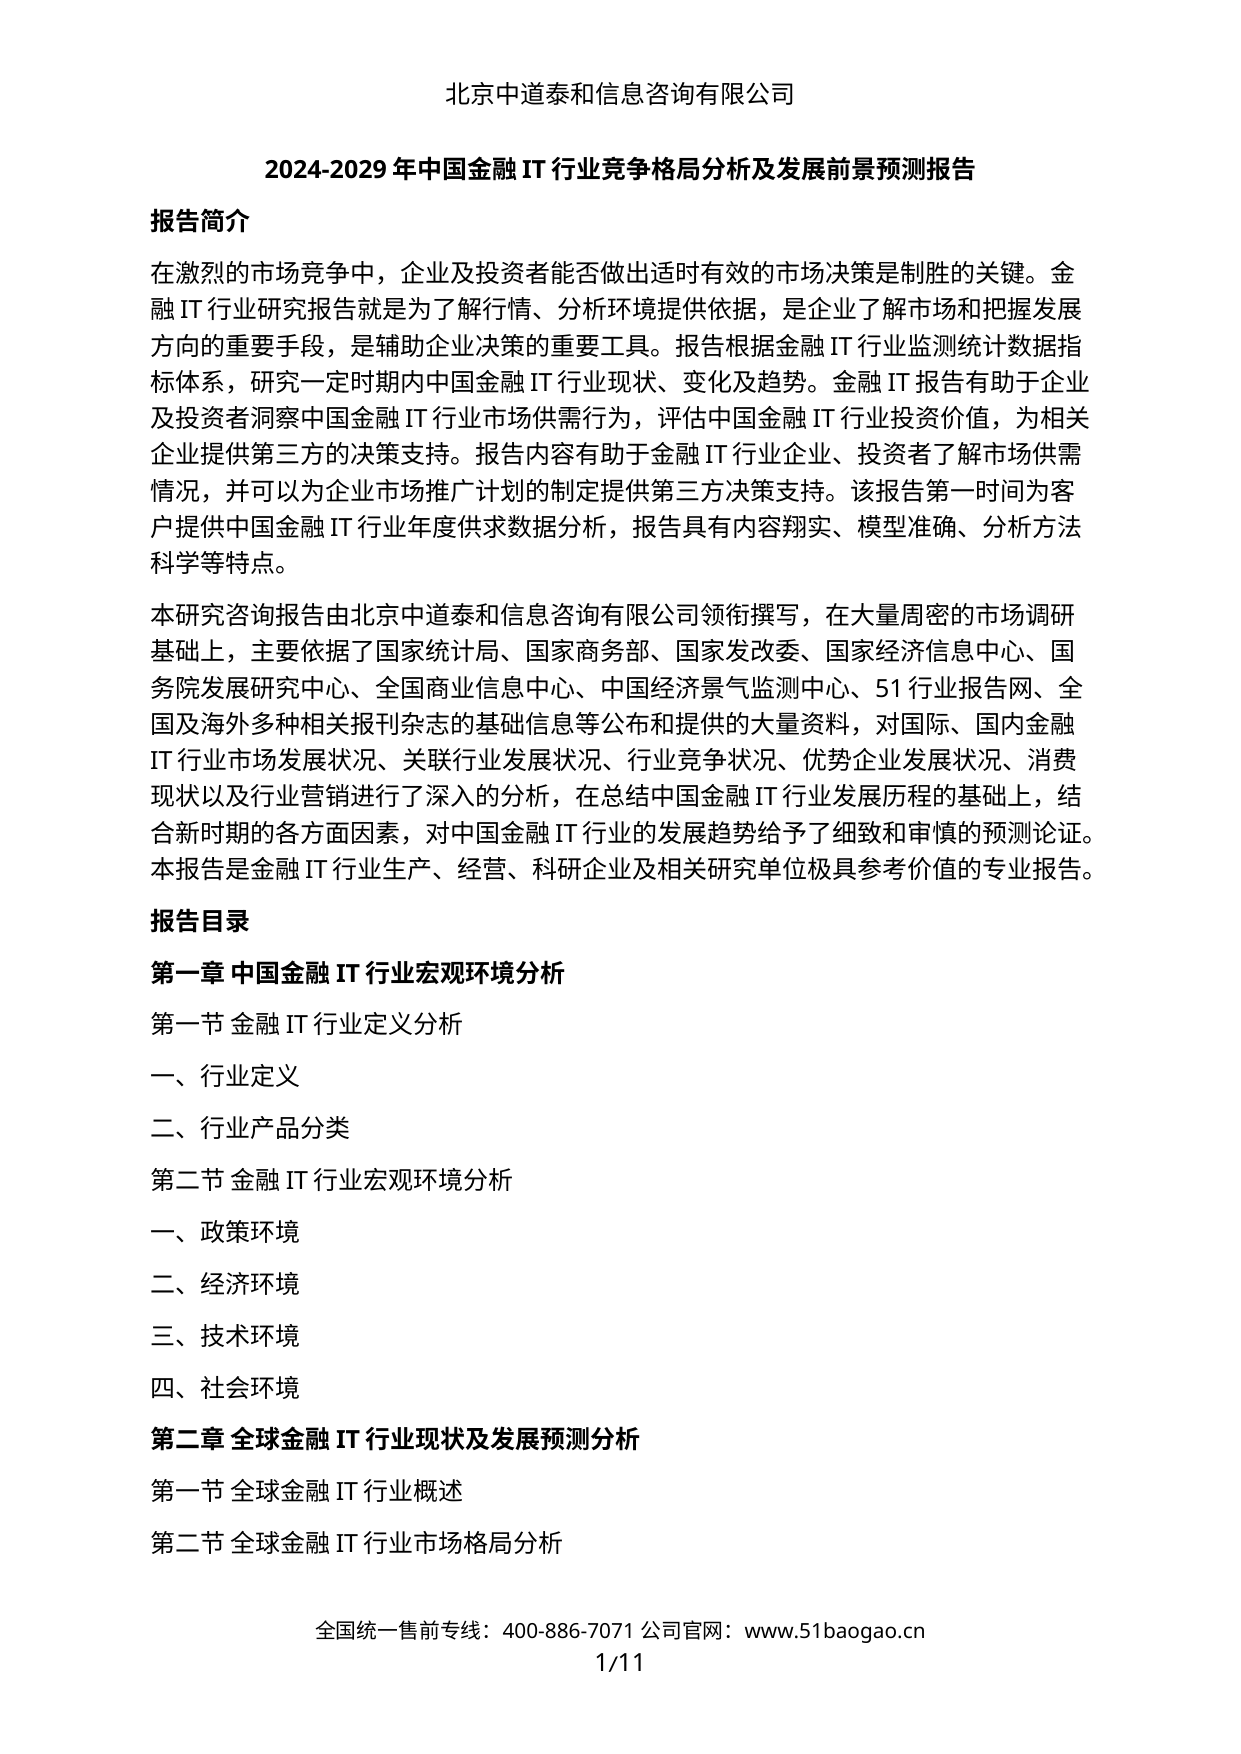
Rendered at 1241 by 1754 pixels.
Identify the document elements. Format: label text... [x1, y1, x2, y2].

text 三、技术环境 [150, 1316, 1090, 1352]
text 2024-2029年中国金融IT行业竞争格局分析及发展前景预测报告 [150, 150, 1090, 186]
text 第二章 全球金融IT行业现状及发展预测分析 [150, 1420, 1090, 1456]
text 报告目录 [150, 901, 1090, 937]
text 第一章 中国金融IT行业宏观环境分析 [150, 953, 1090, 989]
text 本研究咨询报告由北京中道泰和信息咨询有限公司领衔撰写，在大量周密的市场调研基础上，主要依据了国家统计局、国家商务部、国家发改委、国家经济信息中心、国务院发展研究中心、全国商业信息中心、中国经济景气监测中心、51行业报告网、全国及海外多种相关报刊杂志的基础信息等公布和提供的大量资料，对国际、国内金融IT行业市场发展状况、关联行业发展状况、行业竞争状况、优势企业发展状况、消费现状以及行业营销进行了深入的分析，在总结中国金融IT行业发展历程的基础上，结合新时期的各方面因素，对中国金融IT行业的发展趋势给予了细致和审慎的预测论证。本报告是金融IT行业生产、经营、科研企业及相关研究单位极具参考价值的专业报告。 [150, 596, 1090, 886]
text 一、政策环境 [150, 1212, 1090, 1249]
text 第一节 金融IT行业定义分析 [150, 1005, 1090, 1041]
text 二、行业产品分类 [150, 1109, 1090, 1145]
text 一、行业定义 [150, 1057, 1090, 1093]
text 第二节 金融IT行业宏观环境分析 [150, 1161, 1090, 1197]
text 二、经济环境 [150, 1264, 1090, 1301]
text 四、社会环境 [150, 1368, 1090, 1404]
text 第二节 全球金融IT行业市场格局分析 [150, 1524, 1090, 1560]
text 在激烈的市场竞争中，企业及投资者能否做出适时有效的市场决策是制胜的关键。金融IT行业研究报告就是为了解行情、分析环境提供依据，是企业了解市场和把握发展方向的重要手段，是辅助企业决策的重要工具。报告根据金融IT行业监测统计数据指标体系，研究一定时期内中国金融IT行业现状、变化及趋势。金融IT报告有助于企业及投资者洞察中国金融IT行业市场供需行为，评估中国金融IT行业投资价值，为相关企业提供第三方的决策支持。报告内容有助于金融IT行业企业、投资者了解市场供需情况，并可以为企业市场推广计划的制定提供第三方决策支持。该报告第一时间为客户提供中国金融IT行业年度供求数据分析，报告具有内容翔实、模型准确、分析方法科学等特点。 [150, 254, 1090, 580]
text 报告简介 [150, 202, 1090, 238]
text 第一节 全球金融IT行业概述 [150, 1472, 1090, 1508]
